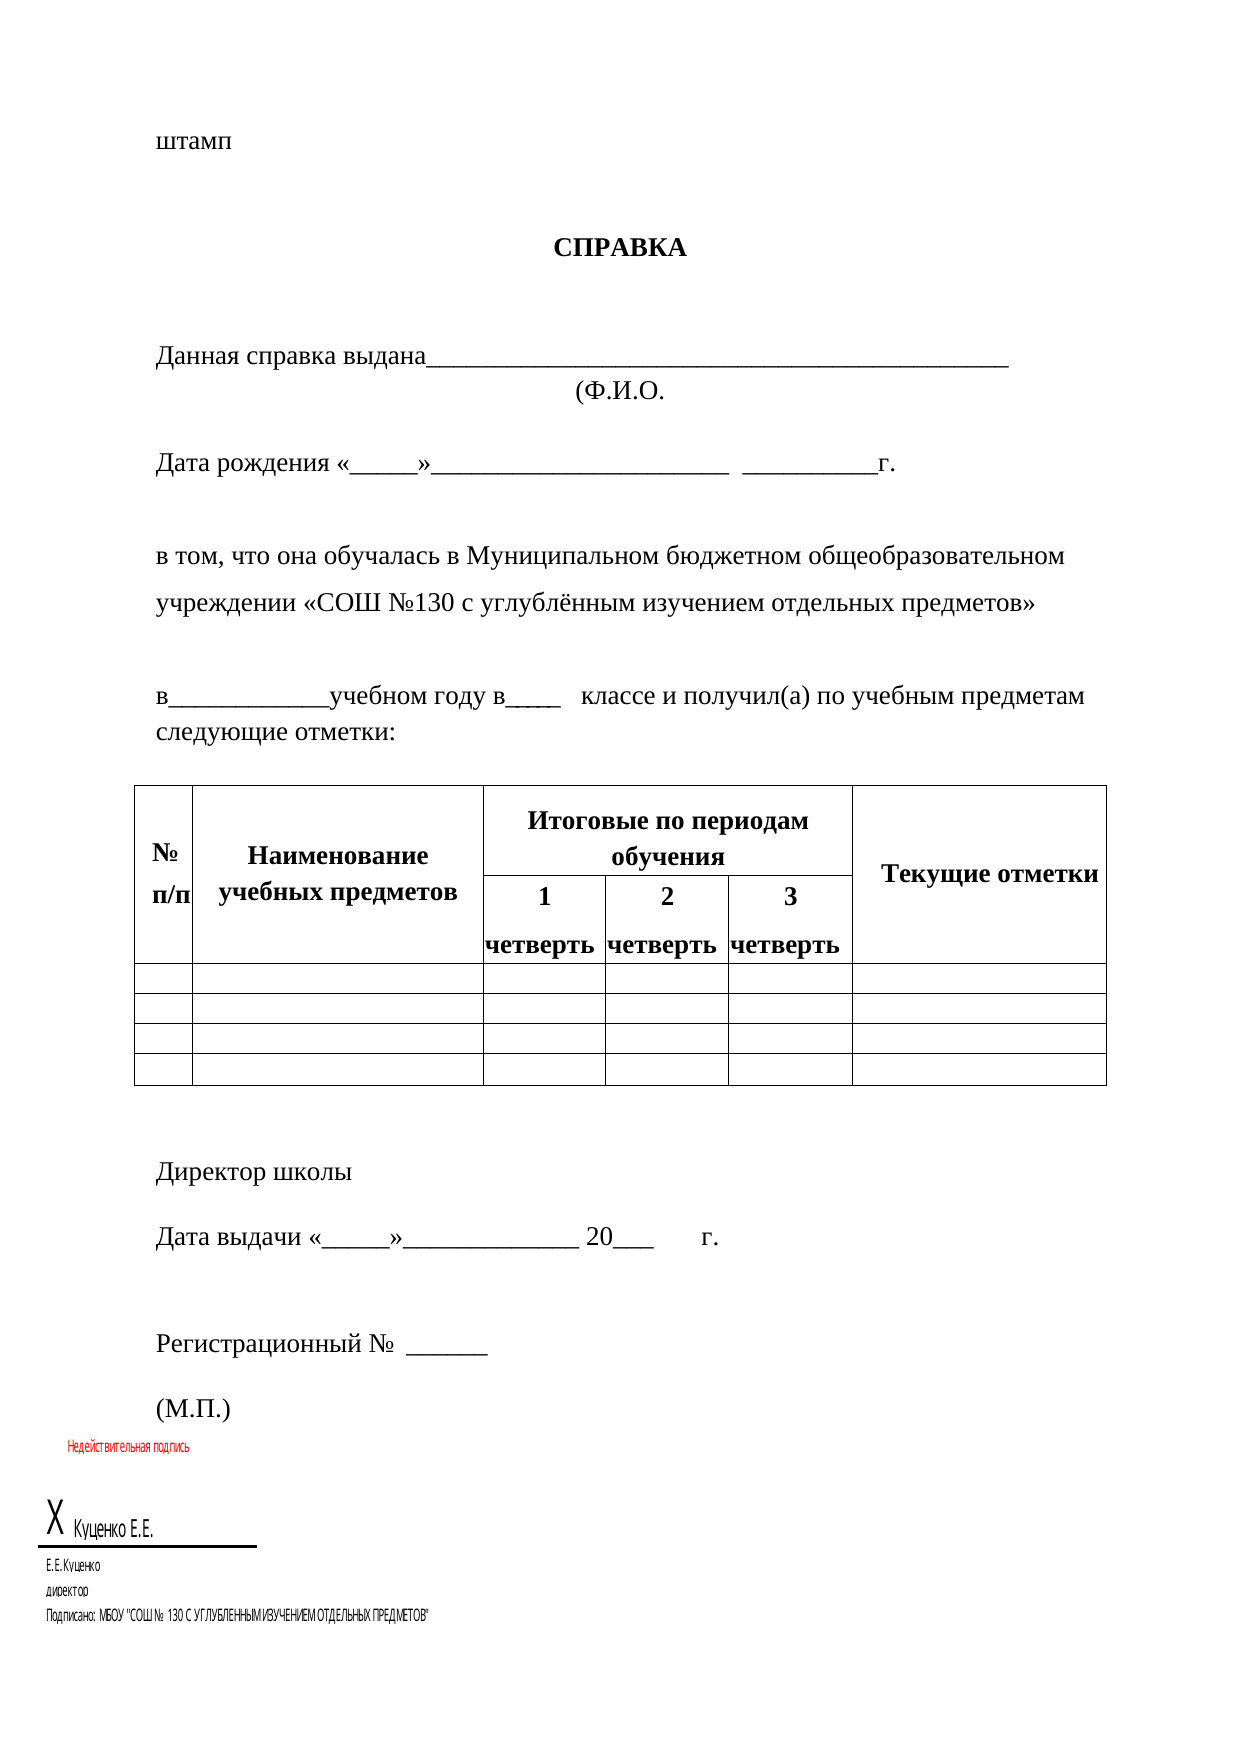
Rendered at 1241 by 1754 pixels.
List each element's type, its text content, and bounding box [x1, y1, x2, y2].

table_header Наименование учебных предметов [193, 786, 483, 963]
text Директор школы [156, 1155, 1203, 1186]
table_header Текущие отметки [853, 786, 1106, 963]
table_cell [484, 1024, 605, 1052]
table_cell [606, 994, 728, 1023]
table_cell [135, 994, 192, 1023]
text штамп [37, 124, 1203, 156]
table_header № п/п [135, 786, 192, 963]
table_cell [729, 1054, 852, 1085]
table_cell [729, 1024, 852, 1052]
table_cell [606, 1024, 728, 1052]
table_cell [135, 1024, 192, 1052]
text в учебном году в классе и получил(а) по учебным предметам [156, 679, 1203, 710]
table_cell [729, 994, 852, 1023]
table_cell [853, 964, 1106, 993]
table_header Итоговые по периодам обучения [484, 786, 852, 874]
text Дата выдачи «_____»_____________ 20___ г. [156, 1220, 1203, 1251]
table_cell [193, 1024, 483, 1052]
table_cell [853, 1054, 1106, 1085]
table_cell [729, 964, 852, 993]
table_cell [193, 1054, 483, 1085]
text (Ф.И.О. [37, 374, 1203, 406]
table_cell [606, 1054, 728, 1085]
table_cell [135, 964, 192, 993]
text в том, что она обучалась в Муниципальном бюджетном общеобразовательном учреждении «СОШ №130 с углублённым изучением отдельных предметов» [156, 539, 1203, 617]
table_cell [853, 994, 1106, 1023]
table_cell [606, 964, 728, 993]
table_cell [484, 1054, 605, 1085]
text Данная справка выдана___________________________________________ [156, 339, 1203, 370]
text Дата рождения «_____»______________________ __________г. [156, 446, 1203, 477]
table_cell 3 четверть [729, 876, 852, 963]
text (М.П.) [156, 1392, 1203, 1424]
table_cell [193, 964, 483, 993]
table_cell [193, 994, 483, 1023]
table_cell 2 четверть [606, 876, 728, 963]
table_cell [853, 1024, 1106, 1052]
table_cell [484, 964, 605, 993]
text Регистрационный № ______ [156, 1327, 1203, 1358]
table_cell [484, 994, 605, 1023]
table_cell 1 четверть [484, 876, 605, 963]
text СПРАВКА [37, 232, 1203, 263]
table_cell [135, 1054, 192, 1085]
text следующие отметки: [156, 715, 1203, 746]
